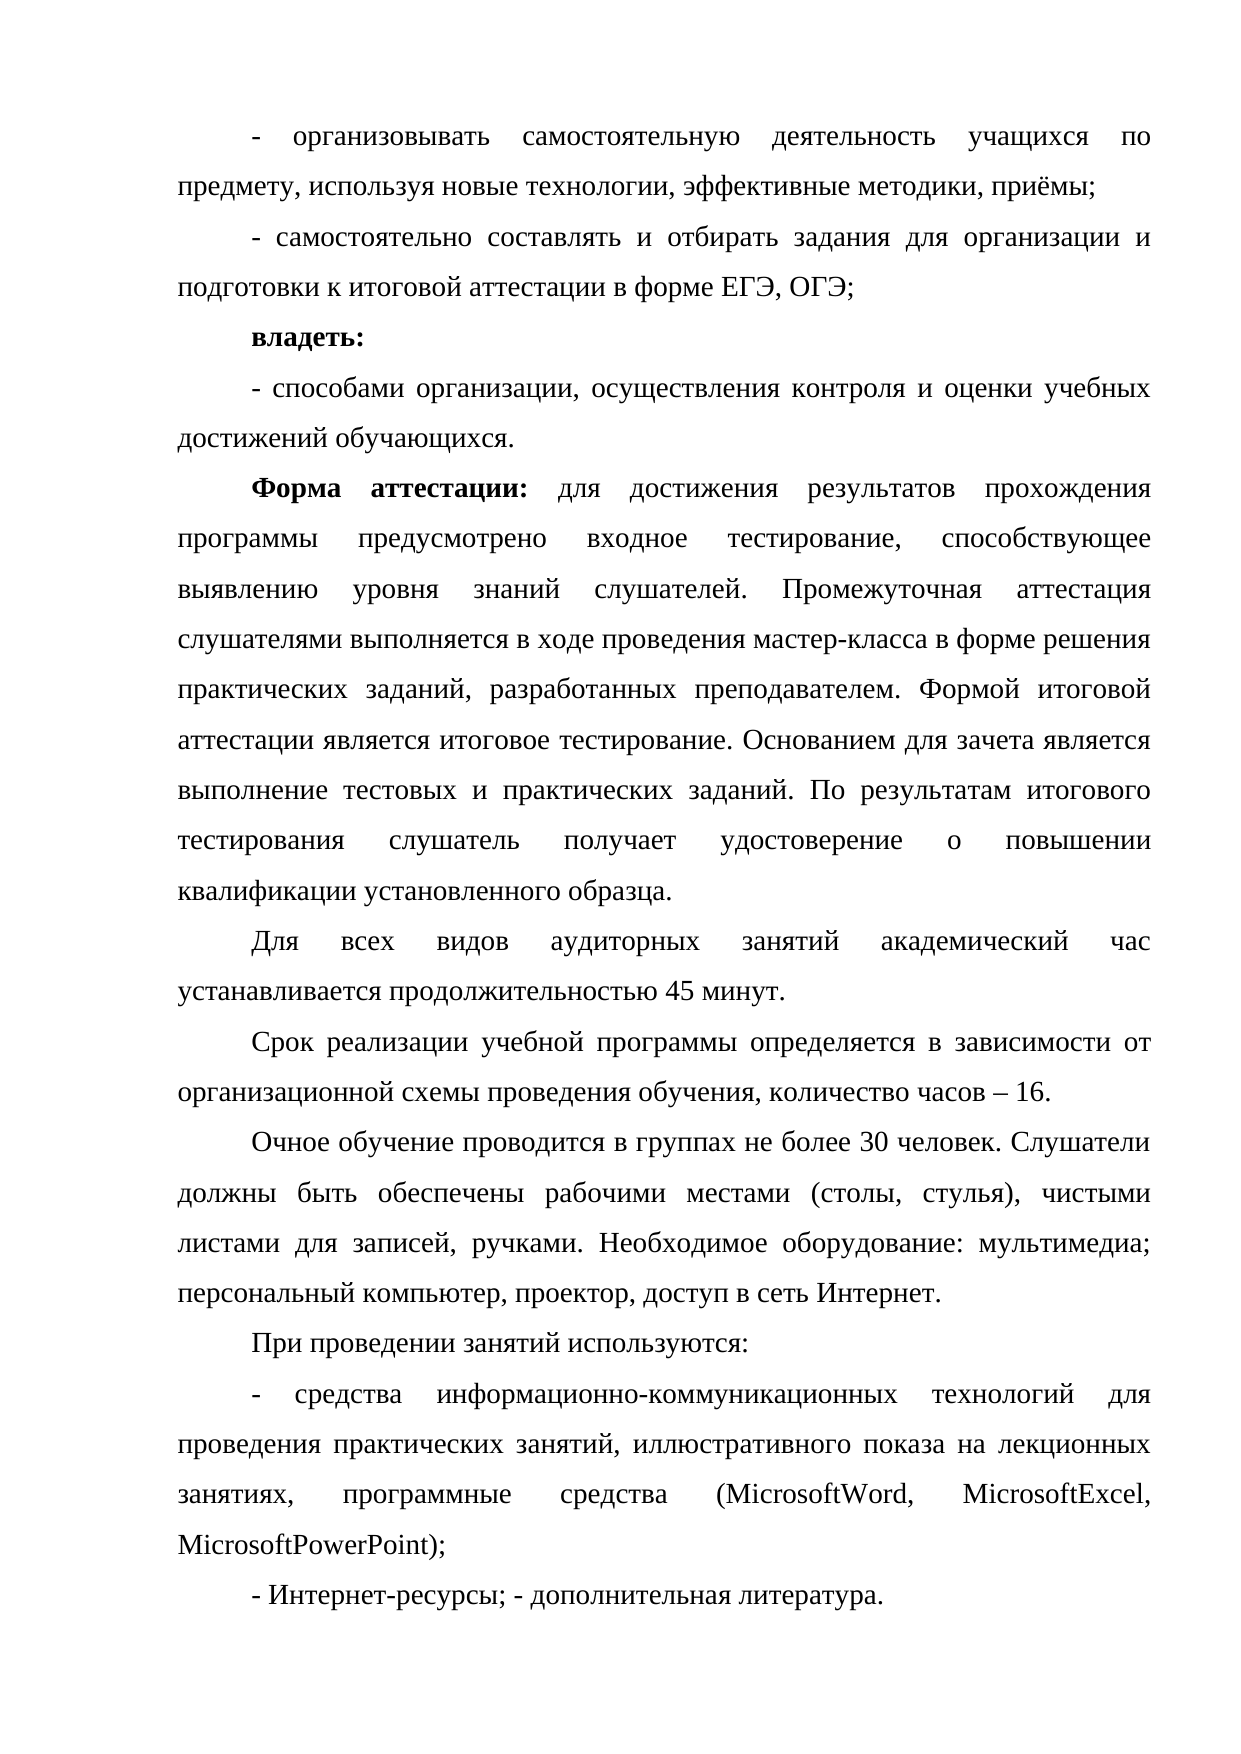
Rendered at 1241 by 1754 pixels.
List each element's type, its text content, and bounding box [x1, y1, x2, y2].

text Для всех видов аудиторных занятий академический час устанавливается продолжительностью 45 минут. [177, 923, 1152, 1007]
text Срок реализации учебной программы определяется в зависимости от организационной схемы проведения обучения, количество часов – 16. [177, 1024, 1152, 1108]
text При проведении занятий используются: [177, 1326, 1152, 1359]
text Очное обучение проводится в группах не более 30 человек. Слушатели должны быть обеспечены рабочими местами (столы, стулья), чистыми листами для записей, ручками. Необходимое оборудование: мультимедиа; персональный компьютер, проектор, доступ в сеть Интернет. [177, 1124, 1152, 1309]
text - средства информационно-коммуникационных технологий для проведения практических занятий, иллюстративного показа на лекционных занятиях, программные средства (MicrosoftWord, MicrosoftExcel, MicrosoftPowerPoint); [177, 1376, 1152, 1560]
text - организовывать самостоятельную деятельность учащихся по предмету, используя новые технологии, эффективные методики, приёмы; [177, 118, 1152, 202]
text владеть: [177, 319, 1152, 353]
text Форма аттестации: для достижения результатов прохождения программы предусмотрено входное тестирование, способствующее выявлению уровня знаний слушателей. Промежуточная аттестация слушателями выполняется в ходе проведения мастер-класса в форме решения практических заданий, разработанных преподавателем. Формой итоговой аттестации является итоговое тестирование. Основанием для зачета является выполнение тестовых и практических заданий. По результатам итогового тестирования слушатель получает удостоверение о повышении квалификации установленного образца. [177, 470, 1152, 906]
text - самостоятельно составлять и отбирать задания для организации и подготовки к итоговой аттестации в форме ЕГЭ, ОГЭ; [177, 219, 1152, 303]
text - Интернет-ресурсы; - дополнительная литература. [177, 1577, 1152, 1611]
text - способами организации, осуществления контроля и оценки учебных достижений обучающихся. [177, 370, 1152, 453]
